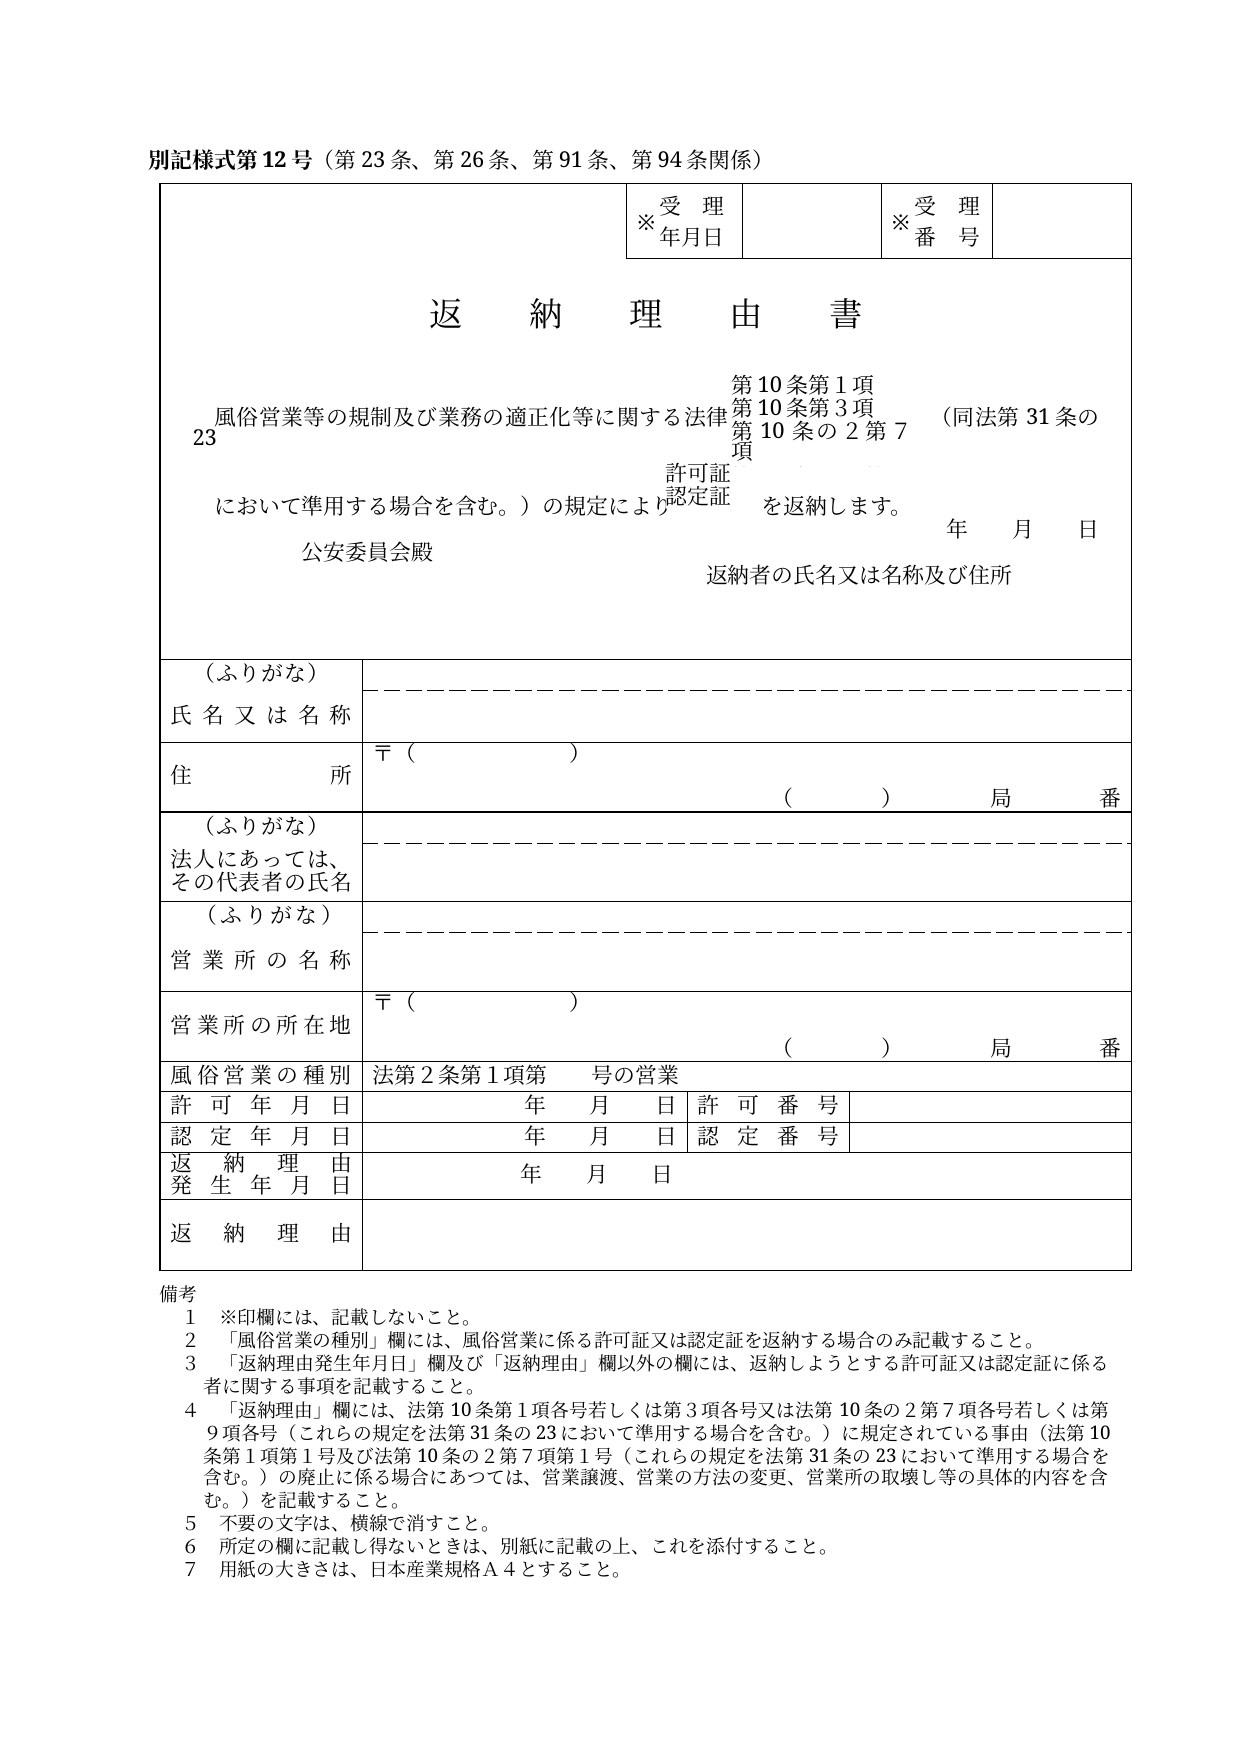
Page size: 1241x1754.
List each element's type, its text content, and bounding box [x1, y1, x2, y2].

table_cell 返 納 理 由 書 風俗営業等の規制及び業務の適正化等に関する法律 （同法第31条の23 において準用する場合を含む。）の規定により を返納します。 年 月 日 公安委員会殿 返納者の氏名又は名称及び住所 [161, 258, 1131, 658]
table_cell 返納理由 発生年月日 [161, 1153, 362, 1198]
text ５ 不要の文字は、横線で消すこと。 [181, 1512, 1110, 1535]
table_cell [363, 690, 1131, 742]
table_cell 法人にあっては、 その代表者の氏名 [161, 843, 362, 901]
table_cell 営業所の所在地 [161, 992, 362, 1061]
table_header [161, 184, 626, 257]
text ２ 「風俗営業の種別」欄には、風俗営業に係る許可証又は認定証を返納する場合のみ記載すること。 [181, 1329, 1110, 1352]
table_cell [850, 1092, 1131, 1122]
table_cell 返納理由 [161, 1200, 362, 1269]
text 備考 [159, 1283, 1110, 1306]
table_cell 風俗営業の種別 [161, 1062, 362, 1091]
table_cell 年 月 日 [363, 1123, 687, 1152]
table_header 受 理 番 号 [882, 184, 992, 257]
table_cell [363, 843, 1131, 901]
text ６ 所定の欄に記載し得ないときは、別紙に記載の上、これを添付すること。 [181, 1535, 1110, 1558]
table_header [993, 184, 1131, 257]
table_cell 氏名又は名称 [161, 690, 362, 742]
table_header 受 理 年月日 [627, 184, 742, 257]
table_cell （ふりがな） [161, 902, 362, 932]
table_cell 年 月 日 [363, 1092, 687, 1122]
table_cell [363, 932, 1131, 991]
table_header [743, 184, 881, 257]
table_cell 〒（ ） （ ） 局 番 [363, 992, 1131, 1061]
table_cell 年 月 日 [363, 1153, 1131, 1198]
table_cell 営業所の名称 [161, 932, 362, 991]
table_cell [363, 1200, 1131, 1269]
table_cell 法第２条第１項第 号の営業 [363, 1062, 1131, 1091]
table_cell （ふりがな） [161, 813, 362, 843]
table_cell （ふりがな） [161, 660, 362, 690]
table_cell 認定年月日 [161, 1123, 362, 1152]
table_cell 住所 [161, 743, 362, 811]
table_cell [850, 1123, 1131, 1152]
table_cell [363, 902, 1131, 932]
table_cell 許可番号 [688, 1092, 849, 1122]
text ４ 「返納理由」欄には、法第10条第１項各号若しくは第３項各号又は法第10条の２第７項各号若しくは第９項各号（これらの規定を法第31条の23において準用する場合を含む。）に規定されている事由（法第10条第１項第１号及び法第10条の２第７項第１号（これらの規定を法第31条の23において準用する場合を含む。）の廃止に係る場合にあつては、営業譲渡、営業の方法の変更、営業所の取壊し等の具体的内容を含む。）を記載すること。 [181, 1398, 1110, 1512]
table_cell 認定番号 [688, 1123, 849, 1152]
table_cell [363, 813, 1131, 843]
text ７ 用紙の大きさは、日本産業規格Ａ４とすること。 [181, 1558, 1110, 1581]
text ３ 「返納理由発生年月日」欄及び「返納理由」欄以外の欄には、返納しようとする許可証又は認定証に係る者に関する事項を記載すること。 [181, 1352, 1110, 1398]
table_cell [363, 660, 1131, 690]
table_cell 〒（ ） （ ） 局 番 [363, 743, 1131, 811]
text 別記様式第12号（第23条、第26条、第91条、第94条関係） [126, 148, 1110, 171]
table_cell 許可年月日 [161, 1092, 362, 1122]
text １ ※印欄には、記載しないこと。 [181, 1306, 1110, 1329]
